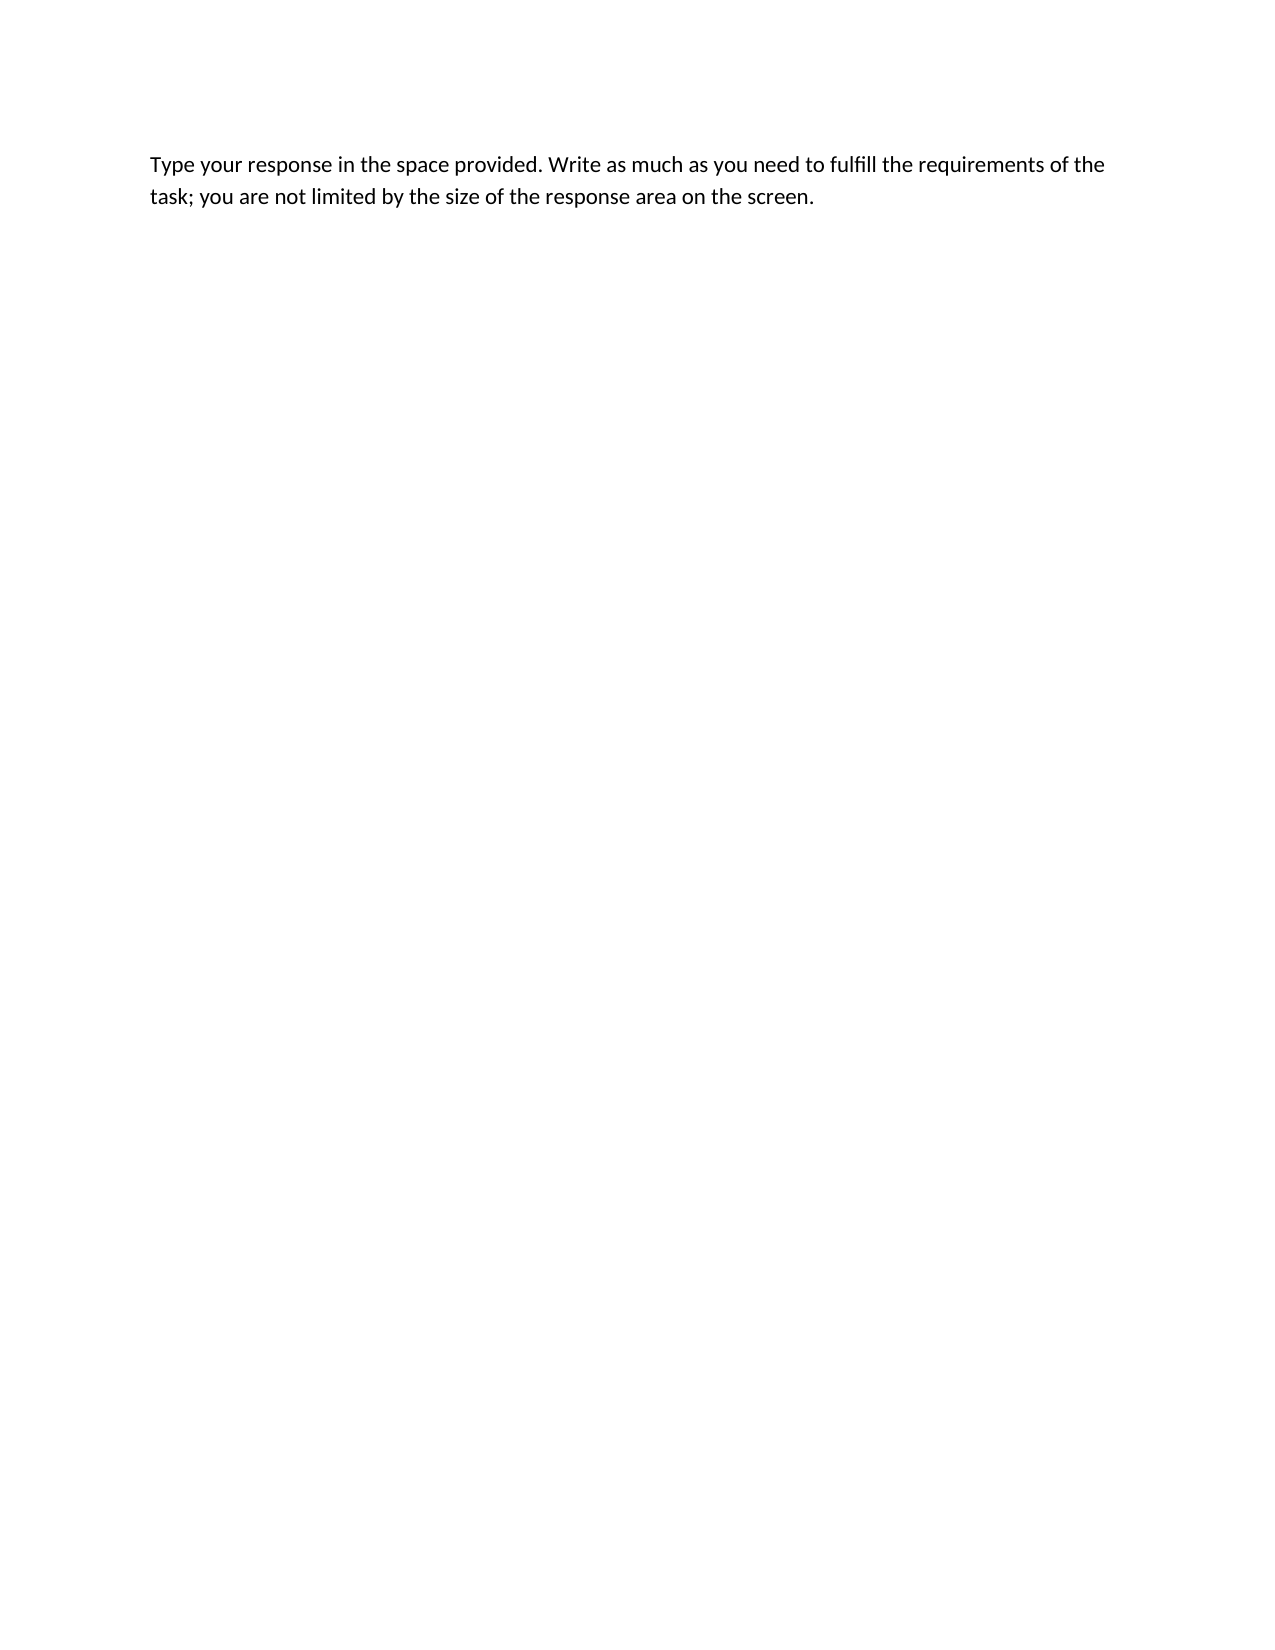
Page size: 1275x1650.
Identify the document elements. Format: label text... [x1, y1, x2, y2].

text Type your response in the space provided. Write as much as you need to fulfill the requirements of the task; you are not limited by the size of the response area on the screen. [150, 150, 1125, 210]
